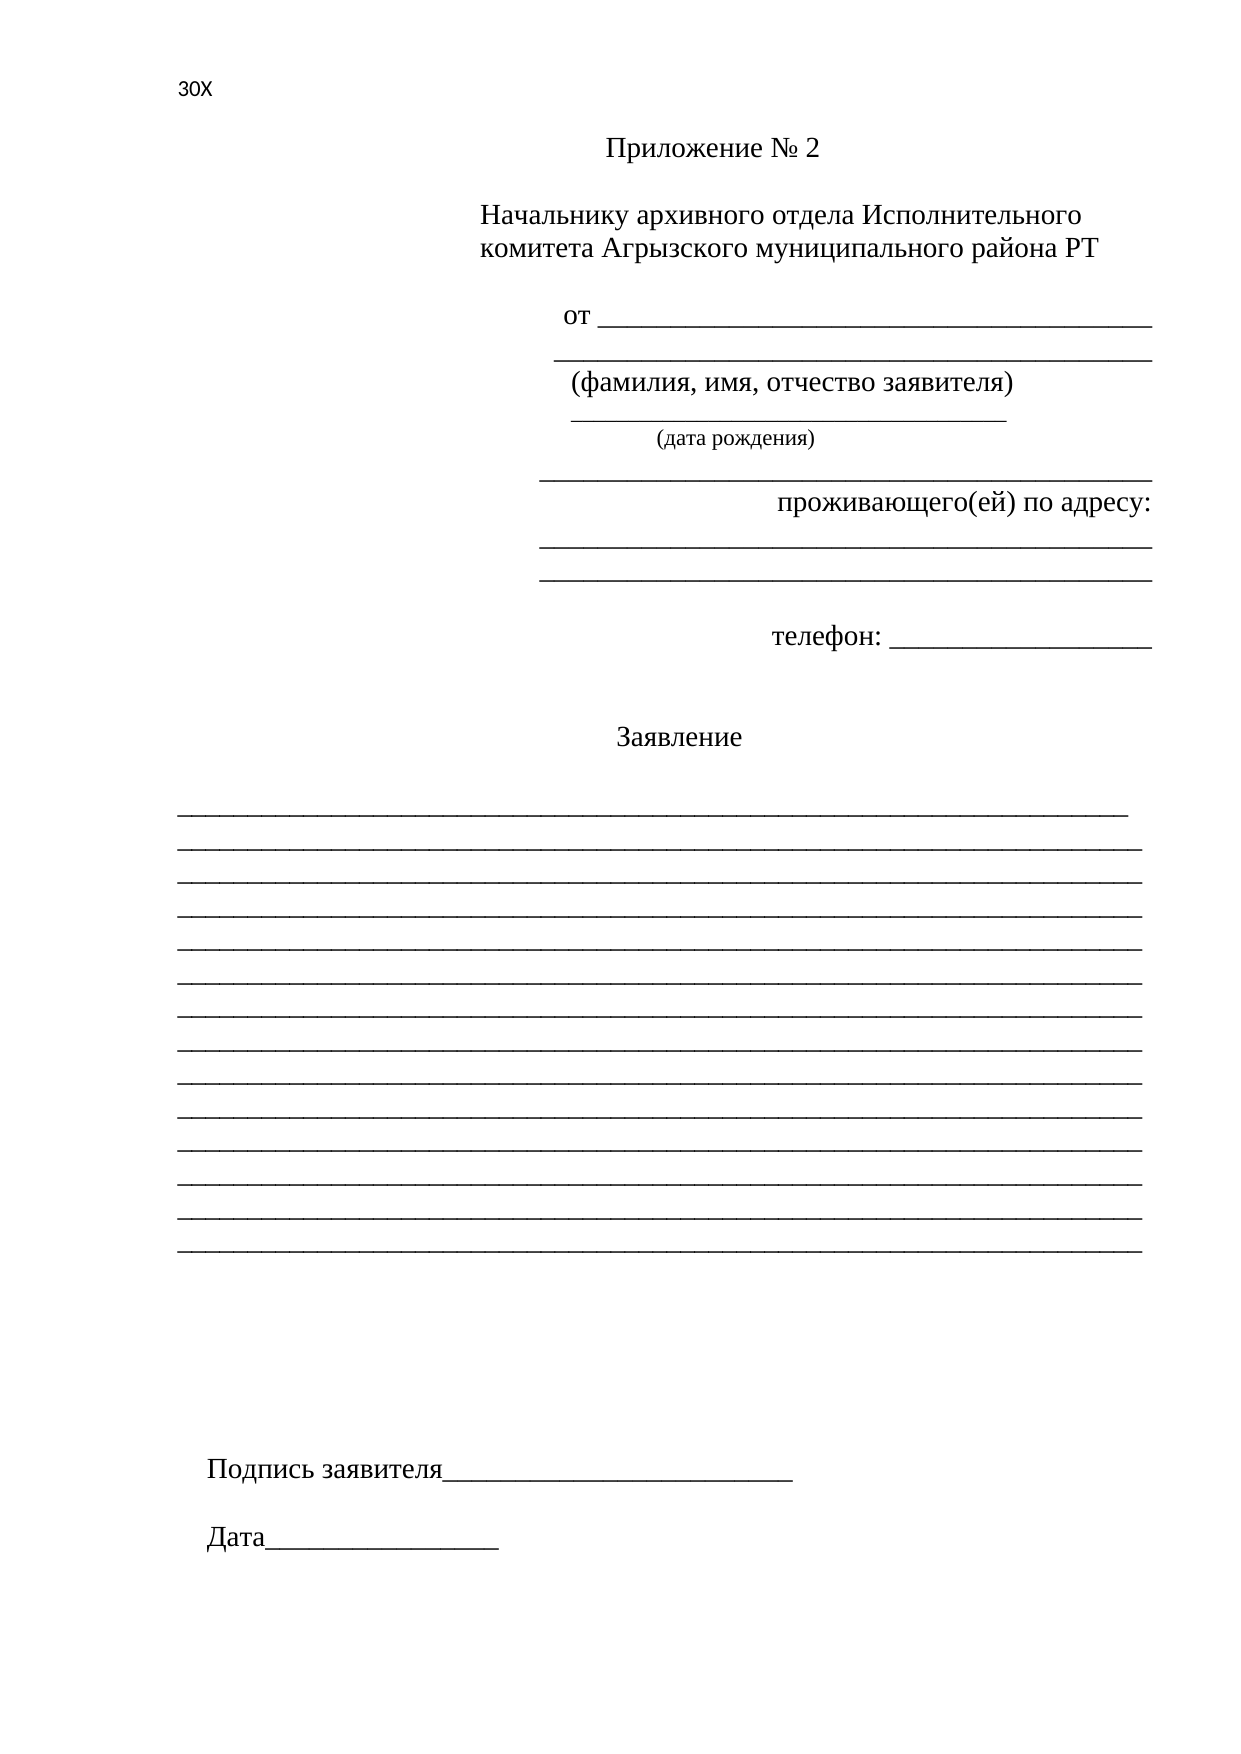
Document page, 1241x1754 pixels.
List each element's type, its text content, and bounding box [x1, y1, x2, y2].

text __________________________________________ [207, 551, 1152, 585]
text Дата________________ [207, 1519, 1152, 1552]
text Начальнику архивного отдела Исполнительного комитета Агрызского муниципального района РТ [480, 197, 1152, 264]
text Подпись заявителя________________________ [207, 1452, 1152, 1485]
text ________________________________________________________________________________________________________________________________________________________________________________________________________________________________________________________________________________________________________________________________________________________________________________________________________________________________________________________________________________________________________________________________________________________________________ [177, 820, 1152, 1088]
text _________________________________________ [207, 331, 1152, 364]
text __________________________________________ [207, 518, 1152, 551]
text _________________________________________________________________________________________________________________________________________________________________________________________________________________________________________________________________________________________________________________________________________________________ [177, 1088, 1152, 1256]
text телефон: __________________ [525, 618, 1152, 652]
text Заявление [207, 719, 1152, 753]
text __________________________________________ [207, 451, 1152, 484]
text от ______________________________________ [207, 297, 1152, 331]
text Приложение № 2 [605, 130, 1152, 163]
text проживающего(ей) по адресу: [571, 484, 1152, 518]
text ____________________________________________________________________ [177, 786, 1152, 820]
text ______________________________________ [571, 398, 1152, 424]
text (фамилия, имя, отчество заявителя) [571, 364, 1152, 398]
text (дата рождения) [571, 424, 1152, 451]
